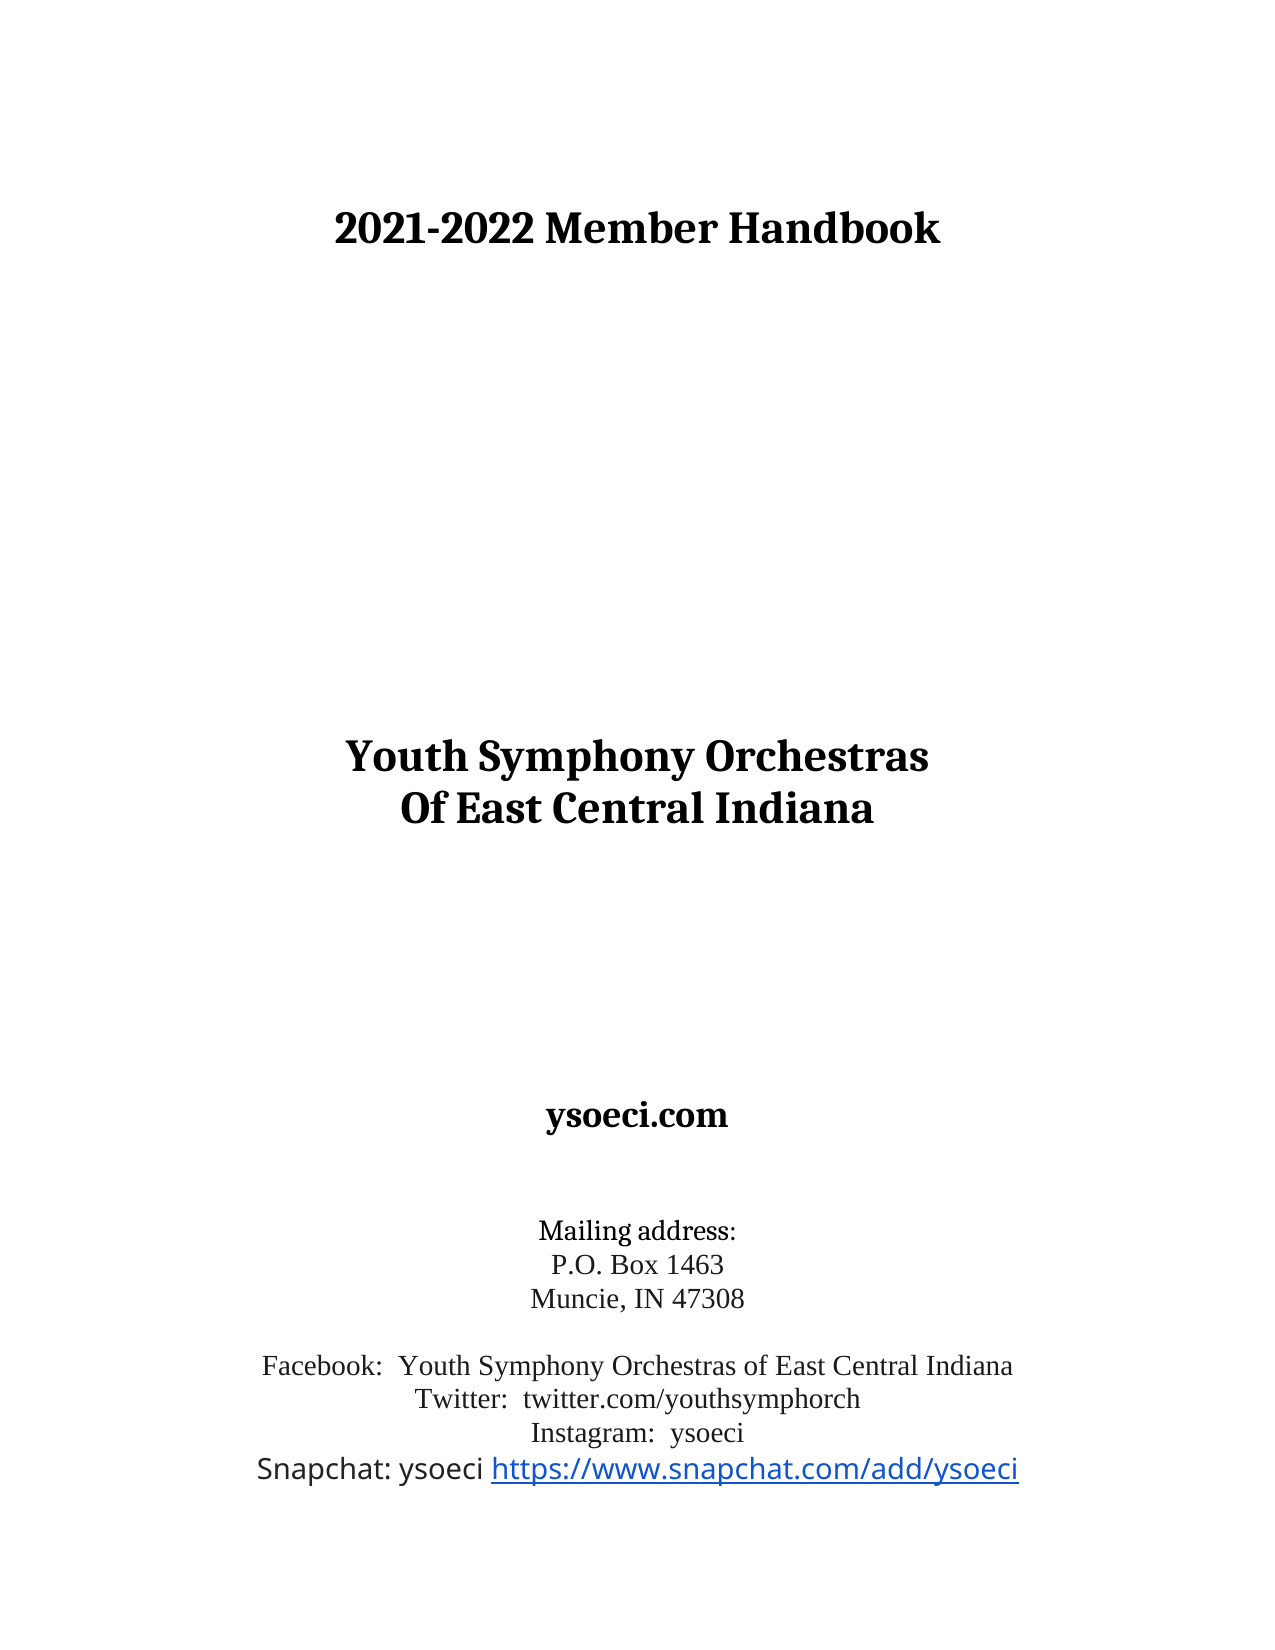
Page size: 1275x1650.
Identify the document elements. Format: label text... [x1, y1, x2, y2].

text Twitter: twitter.com/youthsymphorch [150, 1381, 1125, 1415]
text Muncie, IN 47308 [150, 1281, 1125, 1314]
text 2021-2022 Member Handbook [150, 203, 1125, 255]
text Instagram: ysoeci [150, 1415, 1125, 1448]
text Youth Symphony Orchestras [150, 730, 1125, 782]
text P.O. Box 1463 [150, 1247, 1125, 1281]
text Snapchat: ysoeci https://www.snapchat.com/add/ysoeci [150, 1448, 1125, 1488]
text Mailing address: [150, 1214, 1125, 1247]
text Of East Central Indiana [150, 782, 1125, 835]
text ysoeci.com [150, 1094, 1125, 1137]
text Facebook: Youth Symphony Orchestras of East Central Indiana [150, 1348, 1125, 1381]
